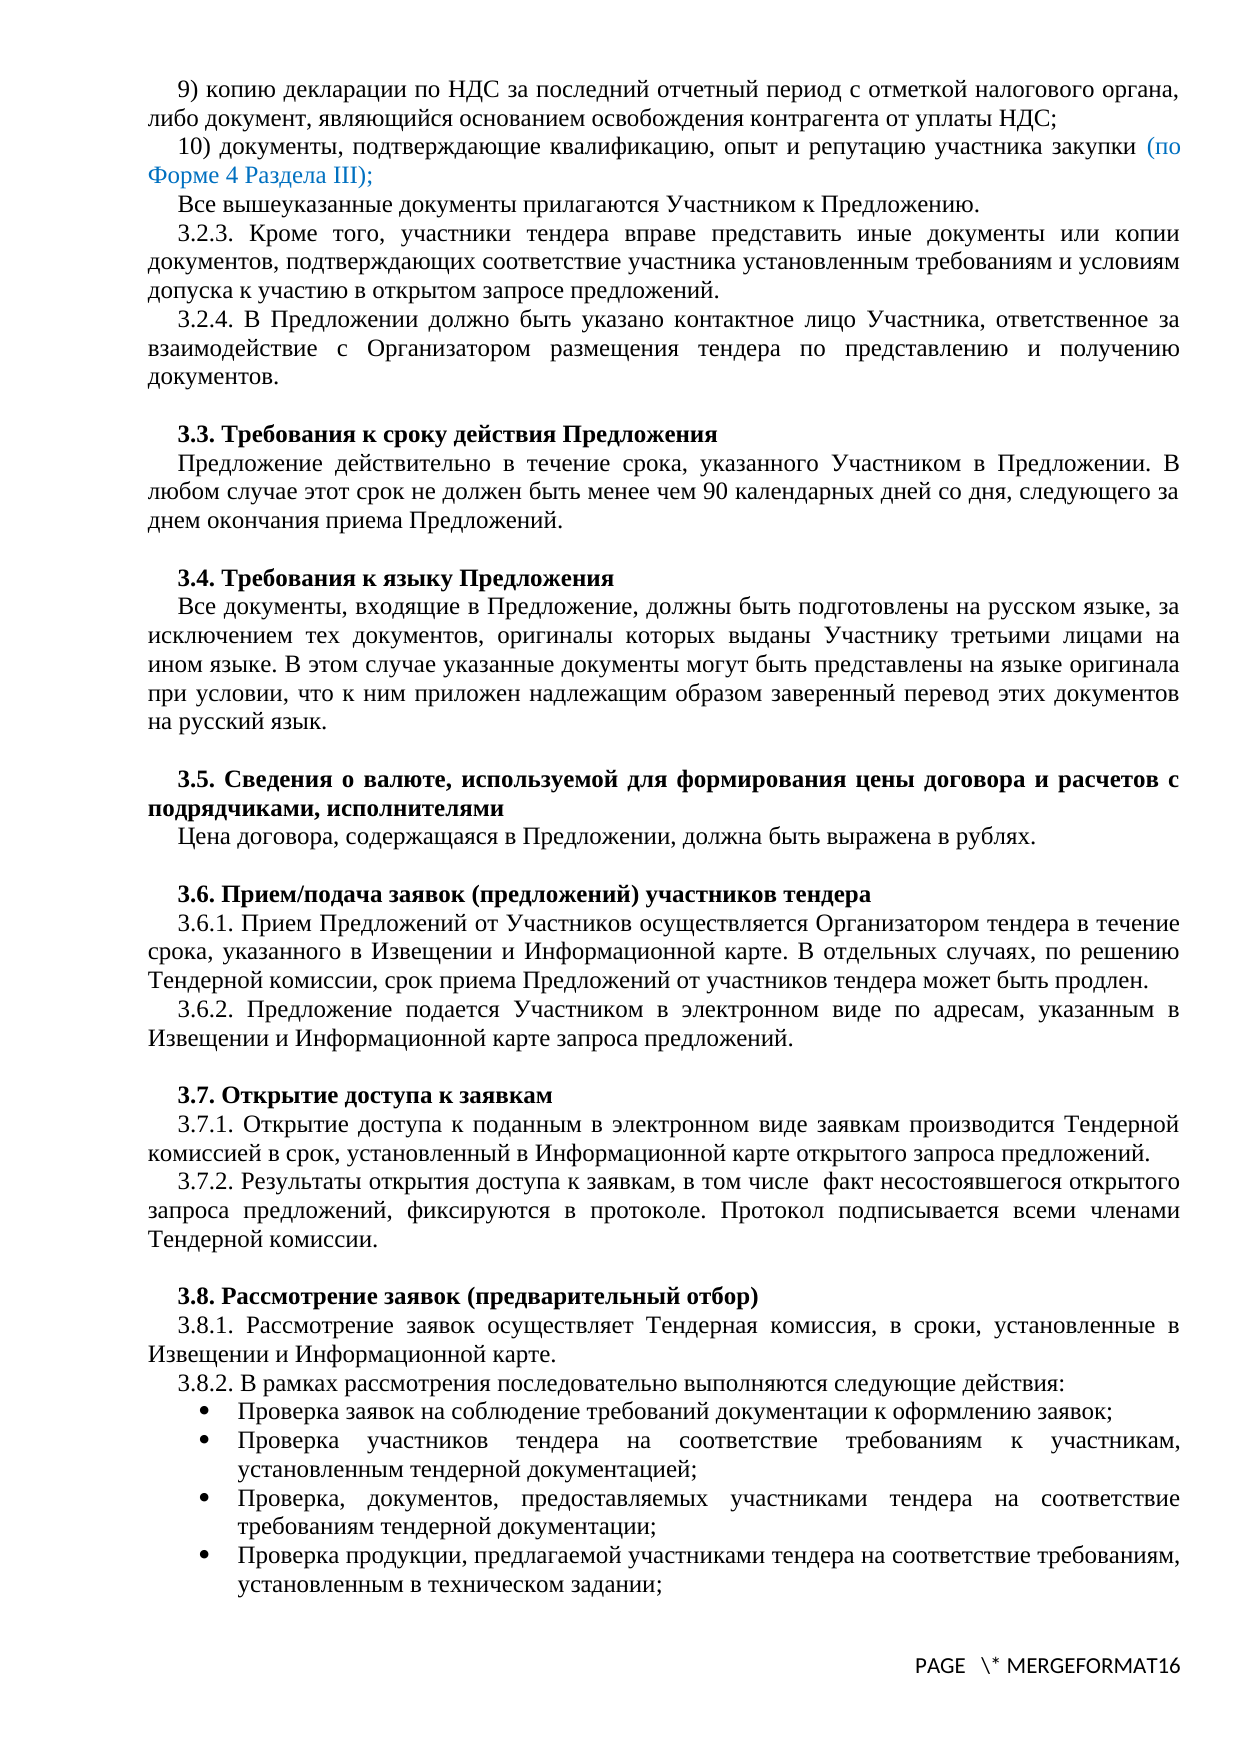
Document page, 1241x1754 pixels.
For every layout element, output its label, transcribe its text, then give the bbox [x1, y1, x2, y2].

text 3.7.2. Результаты открытия доступа к заявкам, в том числе факт несостоявшегося открытого запроса предложений, фиксируются в протоколе. Протокол подписывается всеми членами Тендерной комиссии. [148, 1166, 1181, 1253]
text 3.2.4. В Предложении должно быть указано контактное лицо Участника, ответственное за взаимодействие с Организатором размещения тендера по представлению и получению документов. [148, 304, 1181, 390]
text 3.4. Требования к языку Предложения [148, 563, 1181, 591]
text 3.6.1. Прием Предложений от Участников осуществляется Организатором тендера в течение срока, указанного в Извещении и Информационной карте. В отдельных случаях, по решению Тендерной комиссии, срок приема Предложений от участников тендера может быть продлен. [148, 908, 1181, 994]
text 3.5. Сведения о валюте, используемой для формирования цены договора и расчетов с подрядчиками, исполнителями [148, 764, 1181, 821]
text Все документы, входящие в Предложение, должны быть подготовлены на русском языке, за исключением тех документов, оригиналы которых выданы Участнику третьими лицами на ином языке. В этом случае указанные документы могут быть представлены на языке оригинала при условии, что к ним приложен надлежащим образом заверенный перевод этих документов на русский язык. [148, 591, 1181, 735]
text 3.3. Требования к сроку действия Предложения [148, 419, 1181, 448]
text Все вышеуказанные документы прилагаются Участником к Предложению. [148, 189, 1181, 218]
text 9) копию декларации по НДС за последний отчетный период с отметкой налогового органа, либо документ, являющийся основанием освобождения контрагента от уплаты НДС; [148, 74, 1181, 131]
text 3.8.1. Рассмотрение заявок осуществляет Тендерная комиссия, в сроки, установленные в Извещении и Информационной карте. [148, 1310, 1181, 1368]
list Проверка продукции, предлагаемой участниками тендера на соответствие требованиям, установленным в техническом задании; [200, 1540, 1181, 1598]
list Проверка, документов, предоставляемых участниками тендера на соответствие требованиям тендерной документации; [200, 1483, 1181, 1540]
list Проверка заявок на соблюдение требований документации к оформлению заявок; [200, 1396, 1181, 1425]
text 3.8. Рассмотрение заявок (предварительный отбор) [148, 1281, 1181, 1310]
text 3.2.3. Кроме того, участники тендера вправе представить иные документы или копии документов, подтверждающих соответствие участника установленным требованиям и условиям допуска к участию в открытом запросе предложений. [148, 218, 1181, 304]
text 3.7.1. Открытие доступа к поданным в электронном виде заявкам производится Тендерной комиссией в срок, установленный в Информационной карте открытого запроса предложений. [148, 1109, 1181, 1166]
list Проверка участников тендера на соответствие требованиям к участникам, установленным тендерной документацией; [200, 1425, 1181, 1483]
text 3.7. Открытие доступа к заявкам [148, 1080, 1181, 1109]
text 10) документы, подтверждающие квалификацию, опыт и репутацию участника закупки (по Форме 4 Раздела III); [148, 131, 1181, 189]
text 3.6.2. Предложение подается Участником в электронном виде по адресам, указанным в Извещении и Информационной карте запроса предложений. [148, 994, 1181, 1051]
text Предложение действительно в течение срока, указанного Участником в Предложении. В любом случае этот срок не должен быть менее чем 90 календарных дней со дня, следующего за днем окончания приема Предложений. [148, 448, 1181, 534]
text 3.8.2. В рамках рассмотрения последовательно выполняются следующие действия: [148, 1368, 1181, 1396]
text Цена договора, содержащаяся в Предложении, должна быть выражена в рублях. [148, 821, 1181, 850]
text 3.6. Прием/подача заявок (предложений) участников тендера [148, 879, 1181, 908]
